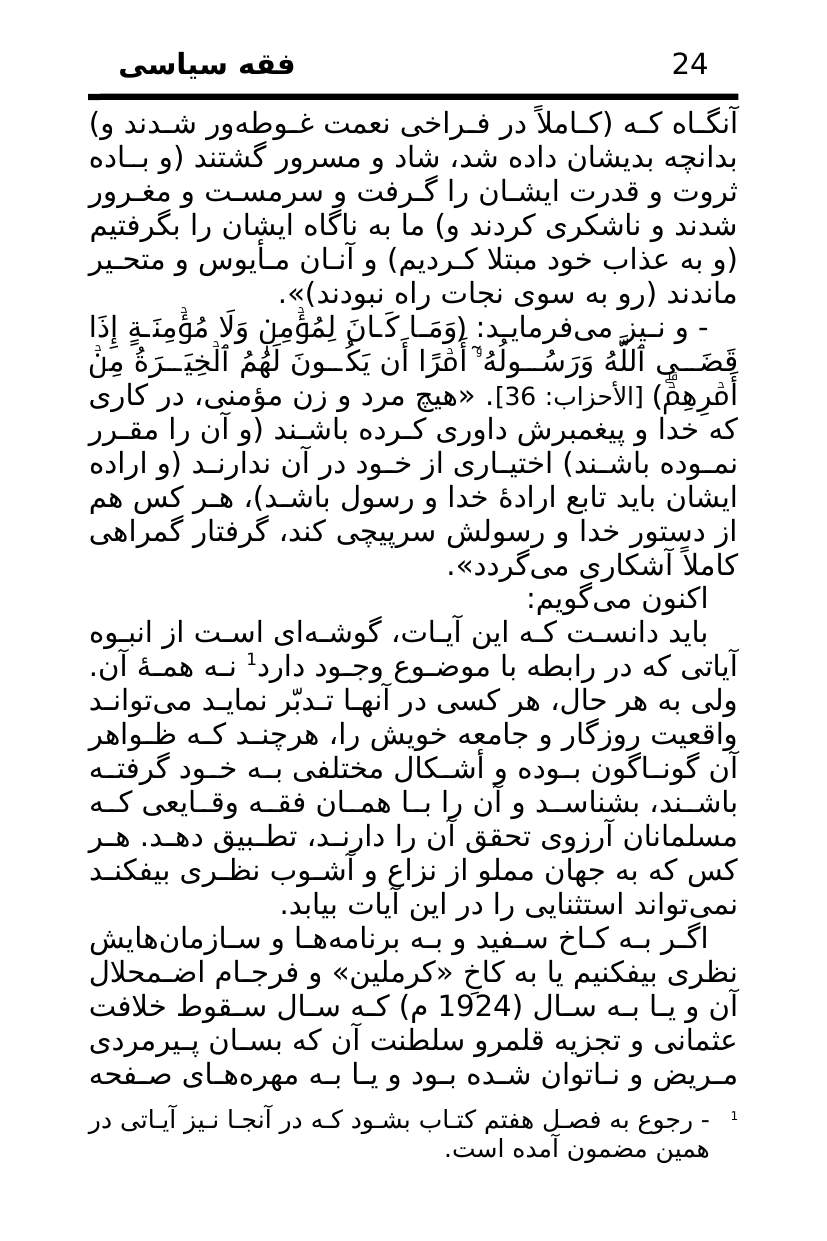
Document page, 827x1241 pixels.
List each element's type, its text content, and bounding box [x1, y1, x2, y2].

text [89, 921, 738, 1091]
text اکنون می‌گویم: [89, 582, 738, 616]
text - و نیز می‌فرماید: ﴿وَمَا كَانَ لِمُؤۡمِنٖ وَلَا مُؤۡمِنَةٍ إِذَا قَضَى ٱللَّهُ وَرَسُولُهُۥٓ أَمۡرًا أَن يَكُونَ لَهُمُ ٱلۡخِيَرَةُ مِنۡ أَمۡرِهِمۡۗ﴾ [الأحزاب: 36]. «هیچ مرد و زن مؤمنی، در کاری که خدا و پیغمبرش داوری کرده باشند (و آن را مقرر نموده باشند) اختیاری از خود در آن ندارند (و اراده ایشان باید تابع ارادۀ خدا و رسول باشد)، هر کس هم از دستور خدا و رسولش سرپیچی کند، گرفتار گمراهی کاملاً آشکاری می‌گردد». [89, 310, 738, 582]
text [89, 106, 738, 310]
text باید دانست که این آیات، گوشه‌ای است از انبوه آیاتی که در رابطه با موضوع وجود دارد نه همۀ آن. ولی به هر حال، هر کسی در آنها تدبّر نماید می‌تواند واقعیت روزگار و جامعه خویش را، هرچند که ظواهر آن گوناگون بوده و أشکال مختلفی به خود گرفته باشند، بشناسد و آن را با همان فقه وقایعی که مسلمانان آرزوی تحقق آن را دارند، تطبیق دهد. هر کس که به جهان مملو از نزاع و آشوب نظری بیفکند نمی‌تواند استثنایی را در این آیات بیابد. [89, 616, 738, 921]
